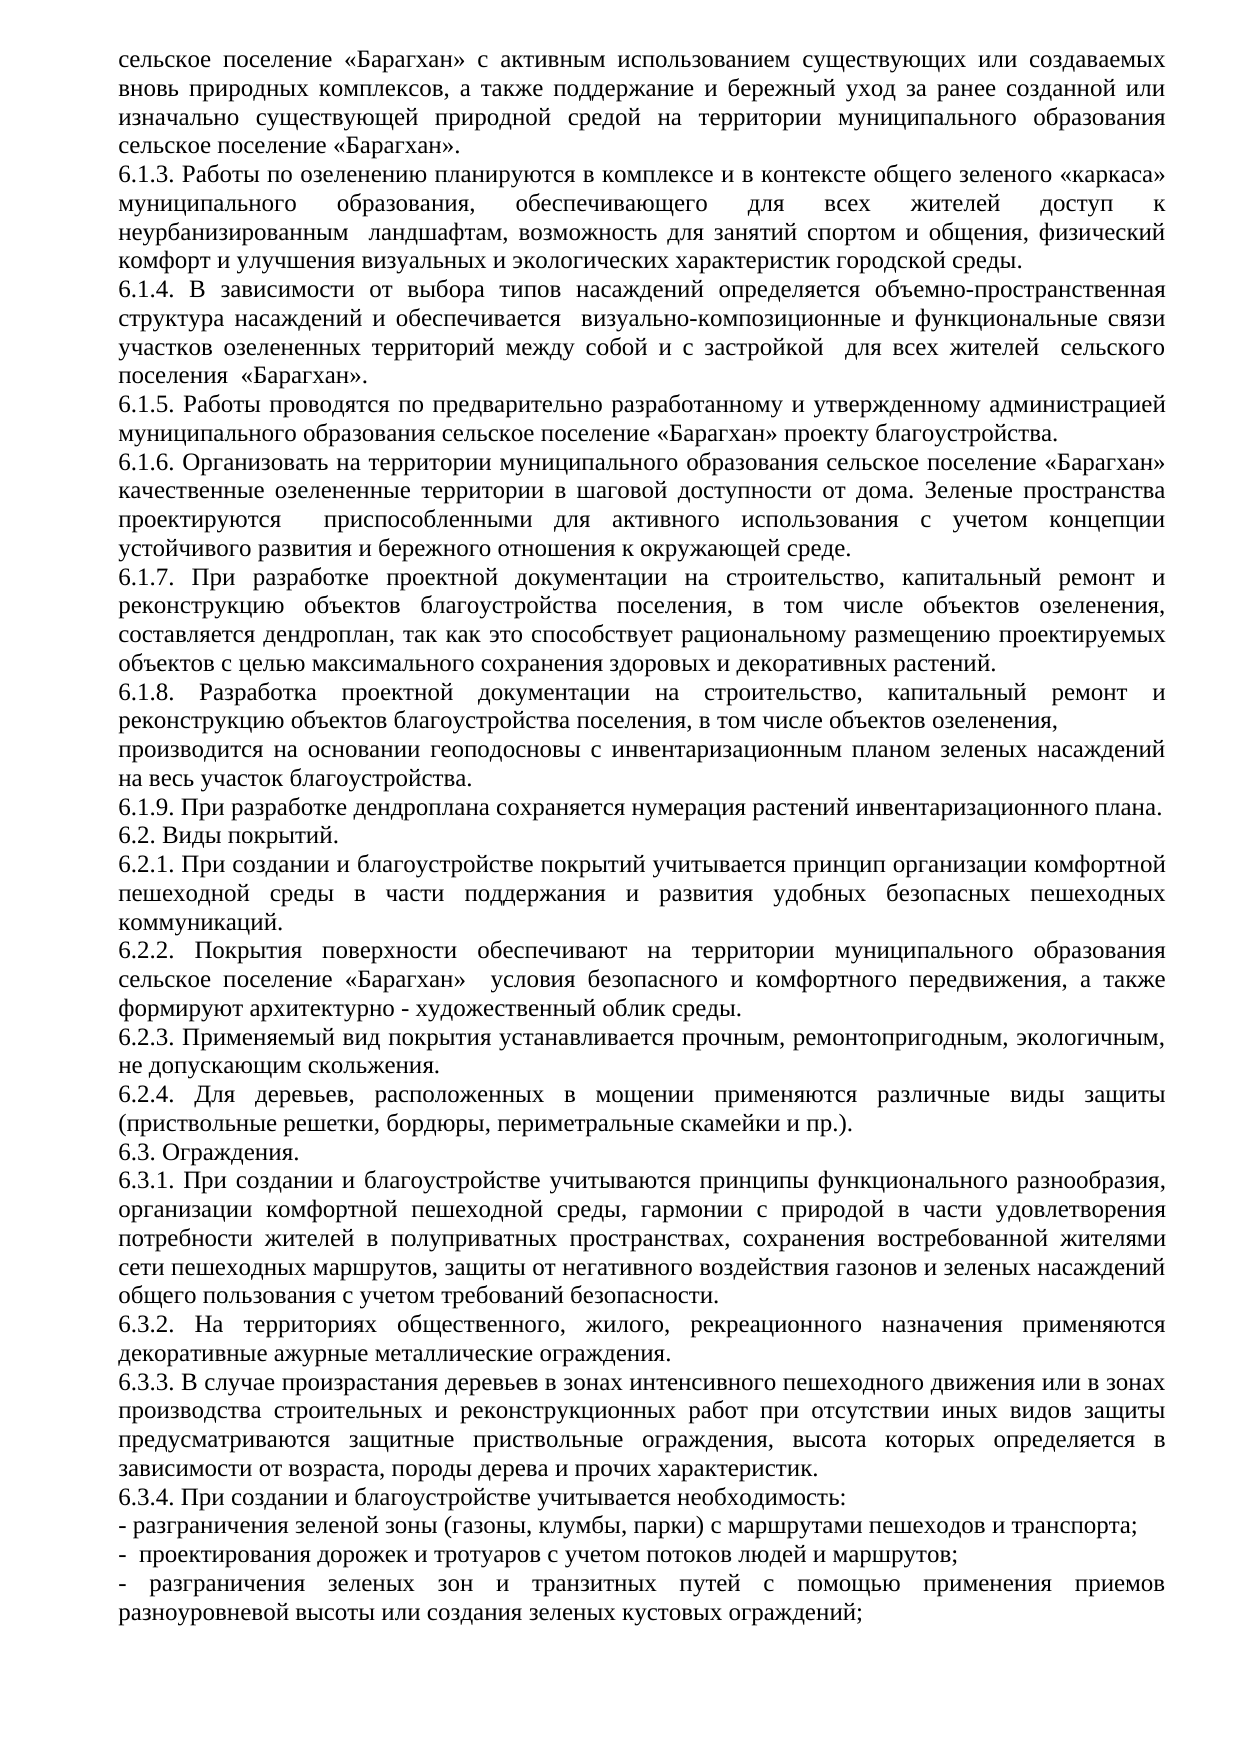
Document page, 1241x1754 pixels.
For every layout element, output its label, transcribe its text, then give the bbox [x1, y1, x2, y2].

text 6.1.7. При разработке проектной документации на строительство, капитальный ремонт и реконструкцию объектов благоустройства поселения, в том числе объектов озеленения, составляется дендроплан, так как это способствует рациональному размещению проектируемых объектов с целью максимального сохранения здоровых и декоративных растений. [118, 562, 1167, 677]
text 6.3.4. При создании и благоустройстве учитывается необходимость: [118, 1482, 1167, 1511]
text 6.3.3. В случае произрастания деревьев в зонах интенсивного пешеходного движения или в зонах производства строительных и реконструкционных работ при отсутствии иных видов защиты предусматриваются защитные приствольные ограждения, высота которых определяется в зависимости от возраста, породы дерева и прочих характеристик. [118, 1367, 1167, 1482]
text - разграничения зеленых зон и транзитных путей с помощью применения приемов разноуровневой высоты или создания зеленых кустовых ограждений; [118, 1568, 1167, 1626]
text 6.1.5. Работы проводятся по предварительно разработанному и утвержденному администрацией муниципального образования сельское поселение «Барагхан» проекту благоустройства. [118, 389, 1167, 447]
text 6.1.6. Организовать на территории муниципального образования сельское поселение «Барагхан» качественные озелененные территории в шаговой доступности от дома. Зеленые пространства проектируются приспособленными для активного использования с учетом концепции устойчивого развития и бережного отношения к окружающей среде. [118, 447, 1167, 562]
text 6.2.2. Покрытия поверхности обеспечивают на территории муниципального образования сельское поселение «Барагхан» условия безопасного и комфортного передвижения, а также формируют архитектурно - художественный облик среды. [118, 936, 1167, 1022]
text 6.3.2. На территориях общественного, жилого, рекреационного назначения применяются декоративные ажурные металлические ограждения. [118, 1309, 1167, 1367]
text 6.2.4. Для деревьев, расположенных в мощении применяются различные виды защиты (приствольные решетки, бордюры, периметральные скамейки и пр.). [118, 1079, 1167, 1137]
text 6.1.8. Разработка проектной документации на строительство, капитальный ремонт и реконструкцию объектов благоустройства поселения, в том числе объектов озеленения, [118, 677, 1167, 734]
text - проектирования дорожек и тротуаров с учетом потоков людей и маршрутов; [118, 1539, 1167, 1568]
text 6.2. Виды покрытий. [118, 821, 1167, 849]
text 6.2.3. Применяемый вид покрытия устанавливается прочным, ремонтопригодным, экологичным, не допускающим скольжения. [118, 1022, 1167, 1079]
text - разграничения зеленой зоны (газоны, клумбы, парки) с маршрутами пешеходов и транспорта; [118, 1511, 1167, 1539]
text 6.3. Ограждения. [118, 1137, 1167, 1166]
text 6.1.4. В зависимости от выбора типов насаждений определяется объемно-пространственная структура насаждений и обеспечивается визуально-композиционные и функциональные связи участков озелененных территорий между собой и с застройкой для всех жителей сельского поселения «Барагхан». [118, 274, 1167, 389]
text 6.2.1. При создании и благоустройстве покрытий учитывается принцип организации комфортной пешеходной среды в части поддержания и развития удобных безопасных пешеходных коммуникаций. [118, 849, 1167, 936]
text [118, 44, 1167, 159]
text 6.3.1. При создании и благоустройстве учитываются принципы функционального разнообразия, организации комфортной пешеходной среды, гармонии с природой в части удовлетворения потребности жителей в полуприватных пространствах, сохранения востребованной жителями сети пешеходных маршрутов, защиты от негативного воздействия газонов и зеленых насаждений общего пользования с учетом требований безопасности. [118, 1166, 1167, 1309]
text 6.1.3. Работы по озеленению планируются в комплексе и в контексте общего зеленого «каркаса» муниципального образования, обеспечивающего для всех жителей доступ к неурбанизированным ландшафтам, возможность для занятий спортом и общения, физический комфорт и улучшения визуальных и экологических характеристик городской среды. [118, 159, 1167, 274]
text производится на основании геоподосновы с инвентаризационным планом зеленых насаждений на весь участок благоустройства. [118, 734, 1167, 792]
text 6.1.9. При разработке дендроплана сохраняется нумерация растений инвентаризационного плана. [118, 792, 1167, 821]
